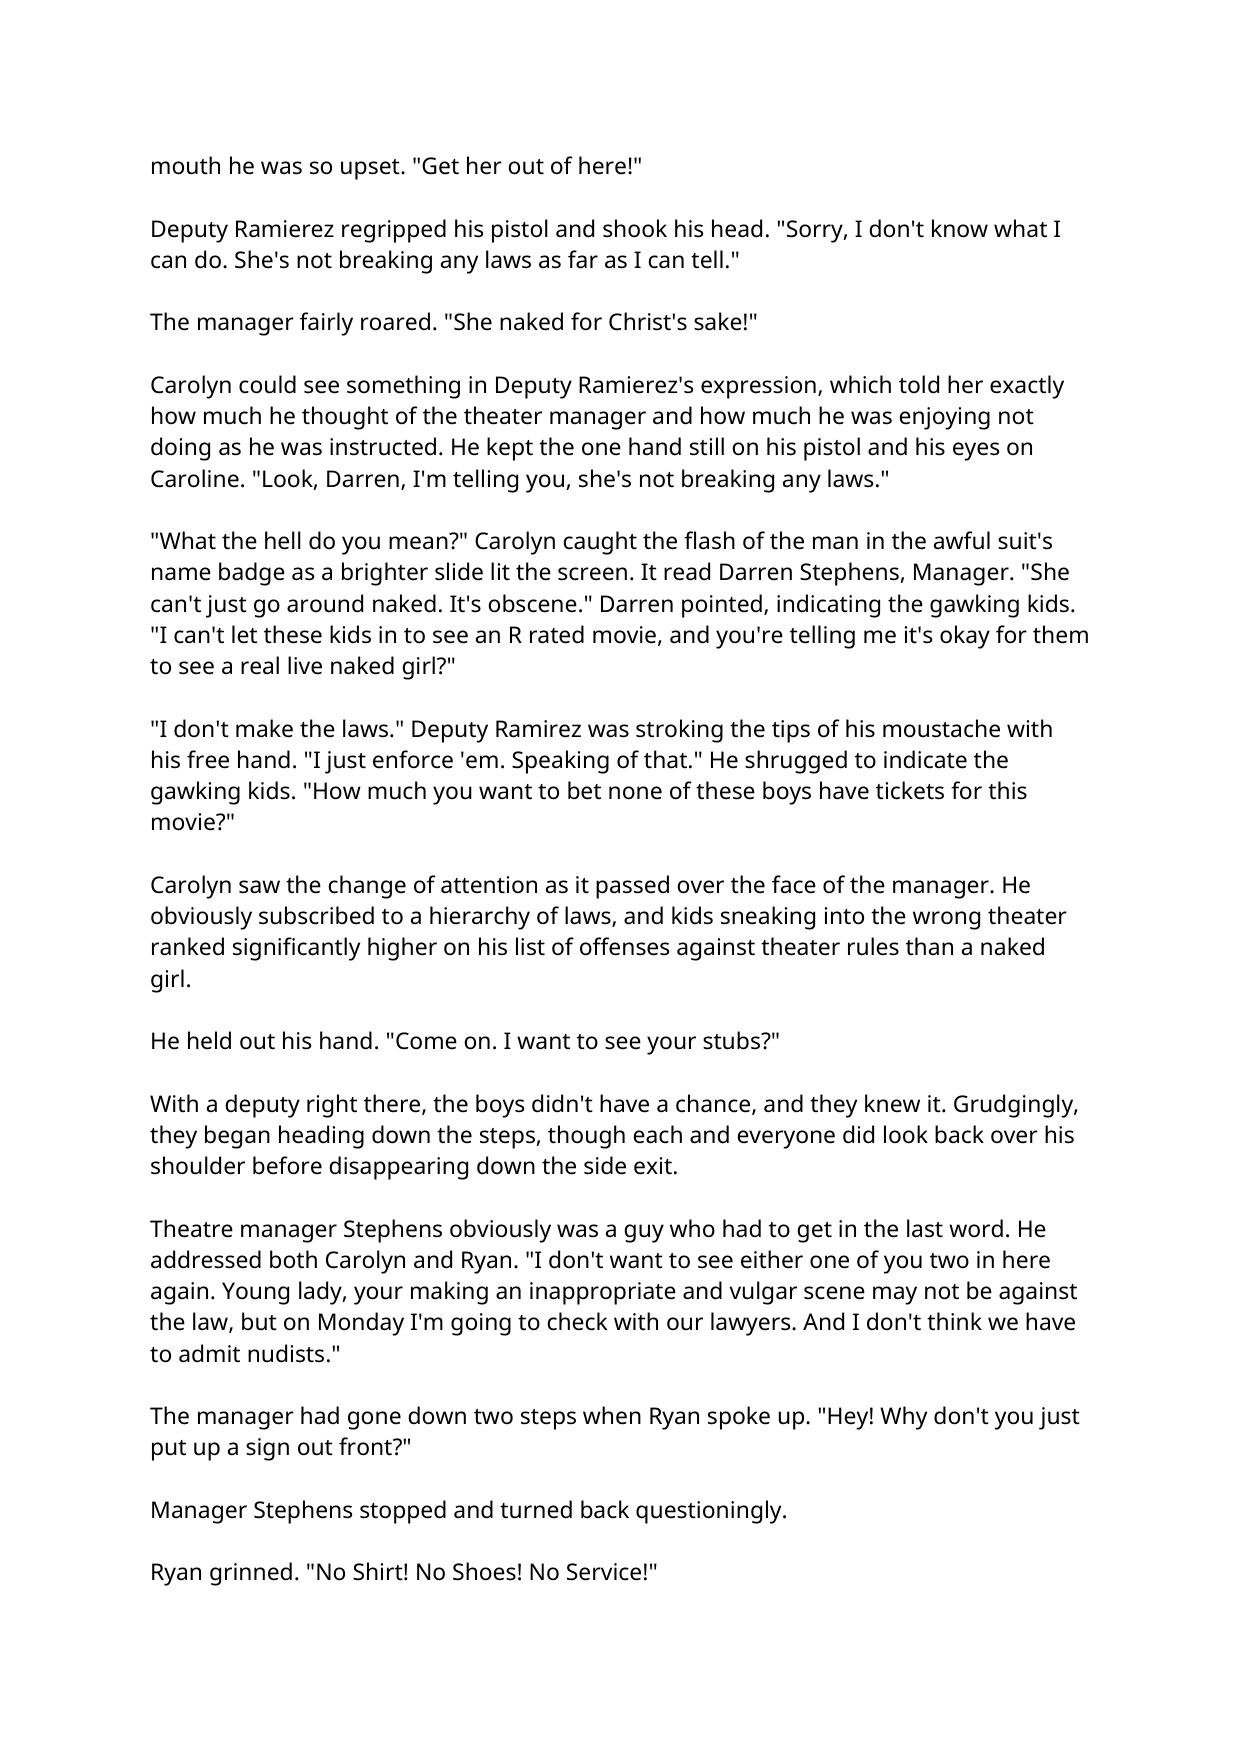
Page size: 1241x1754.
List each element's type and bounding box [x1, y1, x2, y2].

text [150, 869, 1090, 1587]
text [150, 150, 1090, 837]
